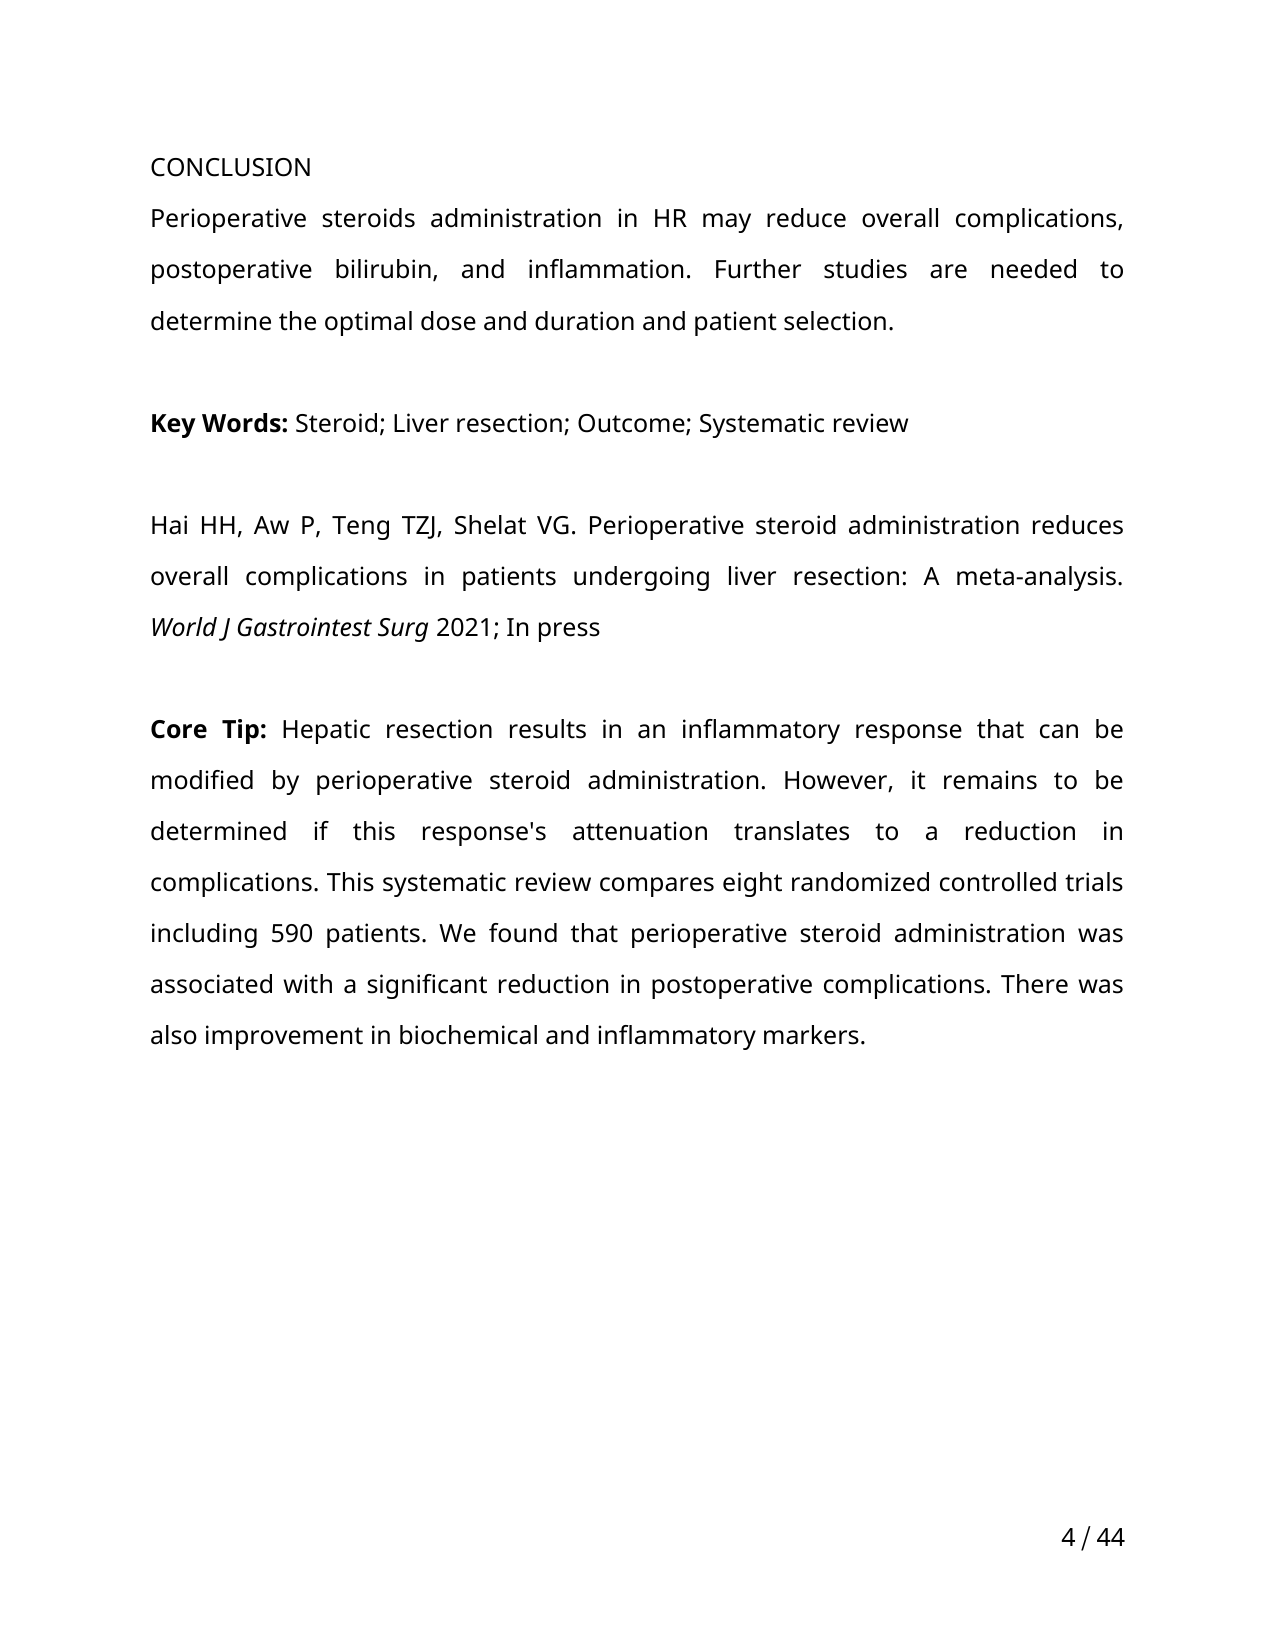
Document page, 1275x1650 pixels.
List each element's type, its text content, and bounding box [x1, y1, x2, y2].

text Perioperative steroids administration in HR may reduce overall complications, postoperative bilirubin, and inflammation. Further studies are needed to determine the optimal dose and duration and patient selection. [150, 201, 1125, 337]
text Core Tip: Hepatic resection results in an inflammatory response that can be modified by perioperative steroid administration. However, it remains to be determined if this response's attenuation translates to a reduction in complications. This systematic review compares eight randomized controlled trials including 590 patients. We found that perioperative steroid administration was associated with a significant reduction in postoperative complications. There was also improvement in biochemical and inflammatory markers. [150, 711, 1125, 1052]
text Key Words: Steroid; Liver resection; Outcome; Systematic review [150, 405, 1125, 439]
text Hai HH, Aw P, Teng TZJ, Shelat VG. Perioperative steroid administration reduces overall complications in patients undergoing liver resection: A meta-analysis. World J Gastrointest Surg 2021; In press [150, 507, 1125, 643]
text CONCLUSION [150, 150, 1125, 184]
